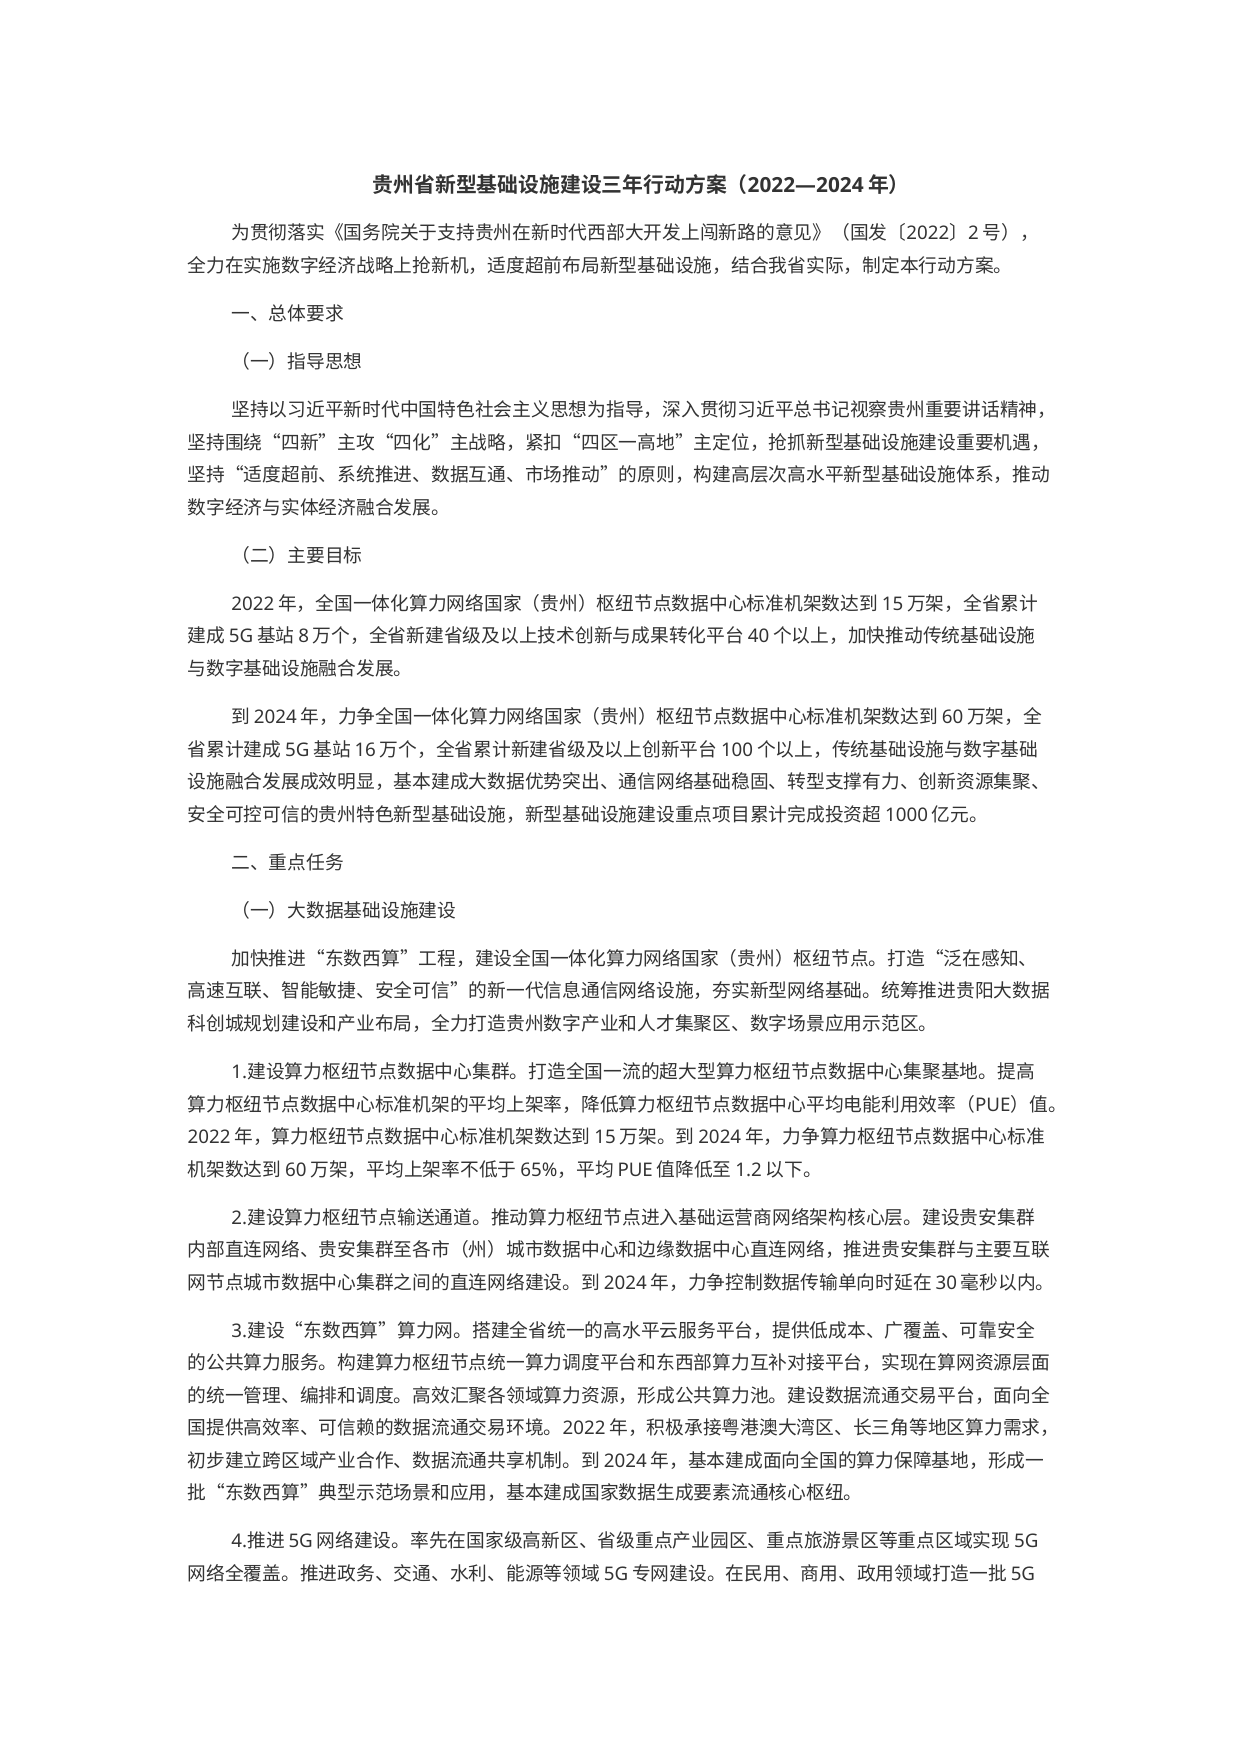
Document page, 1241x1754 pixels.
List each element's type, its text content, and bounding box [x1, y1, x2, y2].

text 2.建设算力枢纽节点输送通道。推动算力枢纽节点进入基础运营商网络架构核心层。建设贵安集群内部直连网络、贵安集群至各市（州）城市数据中心和边缘数据中心直连网络，推进贵安集群与主要互联网节点城市数据中心集群之间的直连网络建设。到2024年，力争控制数据传输单向时延在30毫秒以内。 [187, 1200, 1053, 1297]
text 贵州省新型基础设施建设三年行动方案（2022—2024年） [187, 167, 1053, 200]
text 一、总体要求 [187, 296, 1053, 328]
text 为贯彻落实《国务院关于支持贵州在新时代西部大开发上闯新路的意见》（国发〔2022〕2号），全力在实施数字经济战略上抢新机，适度超前布局新型基础设施，结合我省实际，制定本行动方案。 [187, 215, 1053, 280]
text 到2024年，力争全国一体化算力网络国家（贵州）枢纽节点数据中心标准机架数达到60万架，全省累计建成5G基站16万个，全省累计新建省级及以上创新平台100个以上，传统基础设施与数字基础设施融合发展成效明显，基本建成大数据优势突出、通信网络基础稳固、转型支撑有力、创新资源集聚、安全可控可信的贵州特色新型基础设施，新型基础设施建设重点项目累计完成投资超1000亿元。 [187, 699, 1053, 829]
text 加快推进“东数西算”工程，建设全国一体化算力网络国家（贵州）枢纽节点。打造“泛在感知、高速互联、智能敏捷、安全可信”的新一代信息通信网络设施，夯实新型网络基础。统筹推进贵阳大数据科创城规划建设和产业布局，全力打造贵州数字产业和人才集聚区、数字场景应用示范区。 [187, 941, 1053, 1038]
text 二、重点任务 [187, 845, 1053, 877]
text （二）主要目标 [187, 538, 1053, 570]
text （一）大数据基础设施建设 [187, 893, 1053, 925]
text （一）指导思想 [187, 344, 1053, 377]
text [187, 1523, 1053, 1588]
text 1.建设算力枢纽节点数据中心集群。打造全国一流的超大型算力枢纽节点数据中心集聚基地。提高算力枢纽节点数据中心标准机架的平均上架率，降低算力枢纽节点数据中心平均电能利用效率（PUE）值。2022年，算力枢纽节点数据中心标准机架数达到15万架。到2024年，力争算力枢纽节点数据中心标准机架数达到60万架，平均上架率不低于65%，平均PUE值降低至1.2以下。 [187, 1054, 1053, 1184]
text 2022年，全国一体化算力网络国家（贵州）枢纽节点数据中心标准机架数达到15万架，全省累计建成5G基站8万个，全省新建省级及以上技术创新与成果转化平台40个以上，加快推动传统基础设施与数字基础设施融合发展。 [187, 586, 1053, 683]
text 3.建设“东数西算”算力网。搭建全省统一的高水平云服务平台，提供低成本、广覆盖、可靠安全的公共算力服务。构建算力枢纽节点统一算力调度平台和东西部算力互补对接平台，实现在算网资源层面的统一管理、编排和调度。高效汇聚各领域算力资源，形成公共算力池。建设数据流通交易平台，面向全国提供高效率、可信赖的数据流通交易环境。2022年，积极承接粤港澳大湾区、长三角等地区算力需求，初步建立跨区域产业合作、数据流通共享机制。到2024年，基本建成面向全国的算力保障基地，形成一批“东数西算”典型示范场景和应用，基本建成国家数据生成要素流通核心枢纽。 [187, 1313, 1053, 1508]
text 坚持以习近平新时代中国特色社会主义思想为指导，深入贯彻习近平总书记视察贵州重要讲话精神，坚持围绕“四新”主攻“四化”主战略，紧扣“四区一高地”主定位，抢抓新型基础设施建设重要机遇，坚持“适度超前、系统推进、数据互通、市场推动”的原则，构建高层次高水平新型基础设施体系，推动数字经济与实体经济融合发展。 [187, 392, 1053, 522]
